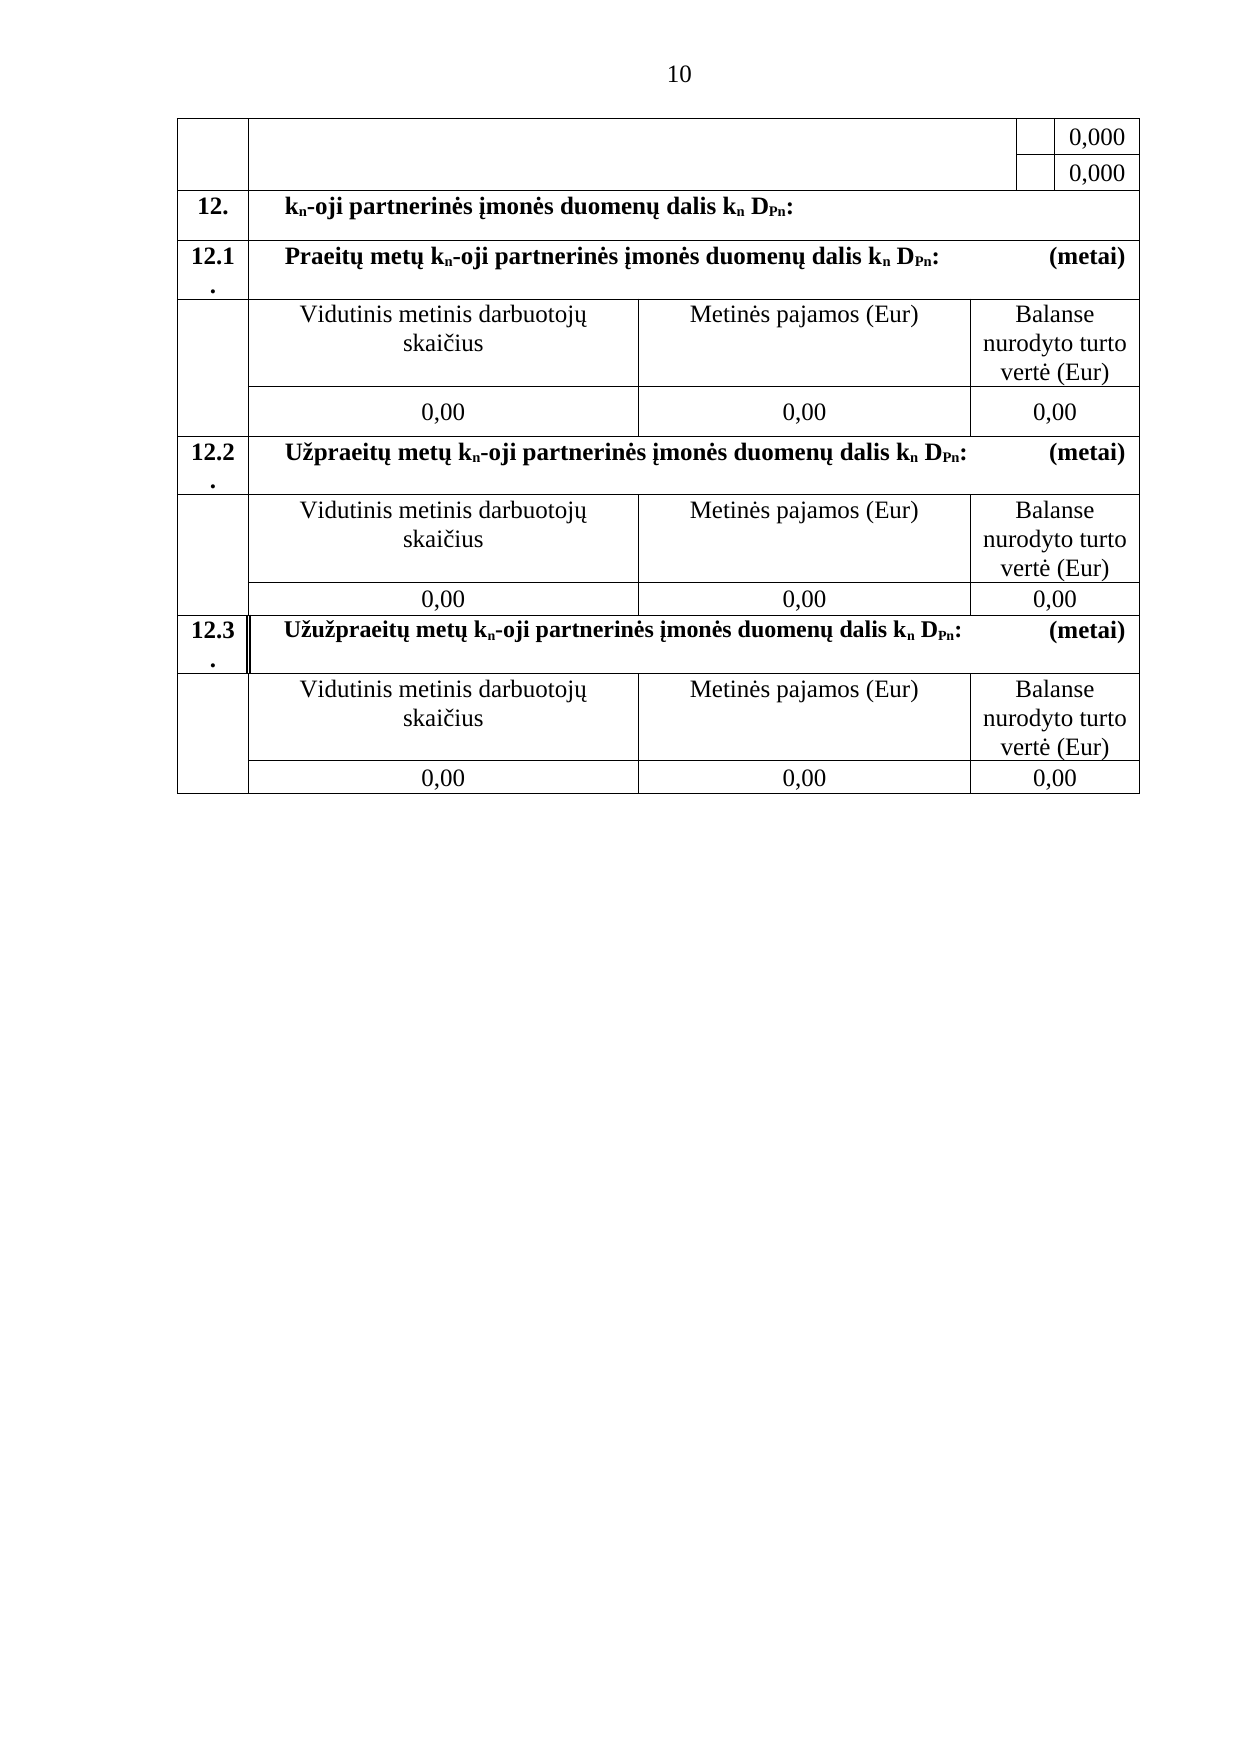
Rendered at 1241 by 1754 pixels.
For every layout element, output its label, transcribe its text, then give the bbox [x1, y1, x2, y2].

table_cell [249, 119, 1016, 190]
table_cell (metai) [1035, 437, 1139, 494]
table_cell (metai) [1035, 616, 1139, 673]
table_cell 12.1. [178, 241, 248, 298]
table_cell 0,000 [1055, 119, 1139, 154]
table_cell [1017, 155, 1054, 190]
table_cell kn [178, 119, 248, 190]
table_cell Balanse nurodyto turto vertė (Eur) [971, 300, 1139, 386]
table_cell Vidutinis metinis darbuotojų skaičius [249, 674, 638, 760]
table_cell 0,00 [971, 387, 1139, 436]
table_cell 0,00 [971, 761, 1139, 793]
table_cell Vidutinis metinis darbuotojų skaičius [249, 300, 638, 386]
table_cell [178, 300, 248, 436]
table_cell 12. [178, 191, 248, 240]
table_cell 12.2. [178, 437, 248, 494]
table_cell 12.3. [178, 616, 246, 673]
table_cell Balanse nurodyto turto vertė (Eur) [971, 674, 1139, 760]
table_cell Užpraeitų metų kn-oji partnerinės įmonės duomenų dalis kn DPn: [249, 437, 1034, 494]
table_cell 0,00 [249, 761, 638, 793]
table_cell 0,000 [1055, 155, 1139, 190]
table_cell (metai) [1035, 241, 1139, 298]
table_cell 0,00 [249, 387, 638, 436]
table_cell kn-oji partnerinės įmonės duomenų dalis kn DPn: [249, 191, 1139, 240]
table_cell [178, 495, 248, 614]
table_cell [178, 674, 248, 793]
table_cell 0,00 [639, 583, 970, 614]
table_cell Užužpraeitų metų kn-oji partnerinės įmonės duomenų dalis kn DPn: [251, 616, 1034, 673]
table_cell Praeitų metų kn-oji partnerinės įmonės duomenų dalis kn DPn: [249, 241, 1034, 298]
table_cell [1017, 119, 1054, 154]
table_cell Balanse nurodyto turto vertė (Eur) [971, 495, 1139, 582]
table_cell Vidutinis metinis darbuotojų skaičius [249, 495, 638, 582]
table_cell 0,00 [971, 583, 1139, 614]
table_cell 0,00 [249, 583, 638, 614]
table_cell Metinės pajamos (Eur) [639, 300, 970, 386]
table_cell 0,00 [639, 387, 970, 436]
table_cell Metinės pajamos (Eur) [639, 495, 970, 582]
table_cell 0,00 [639, 761, 970, 793]
table_cell Metinės pajamos (Eur) [639, 674, 970, 760]
